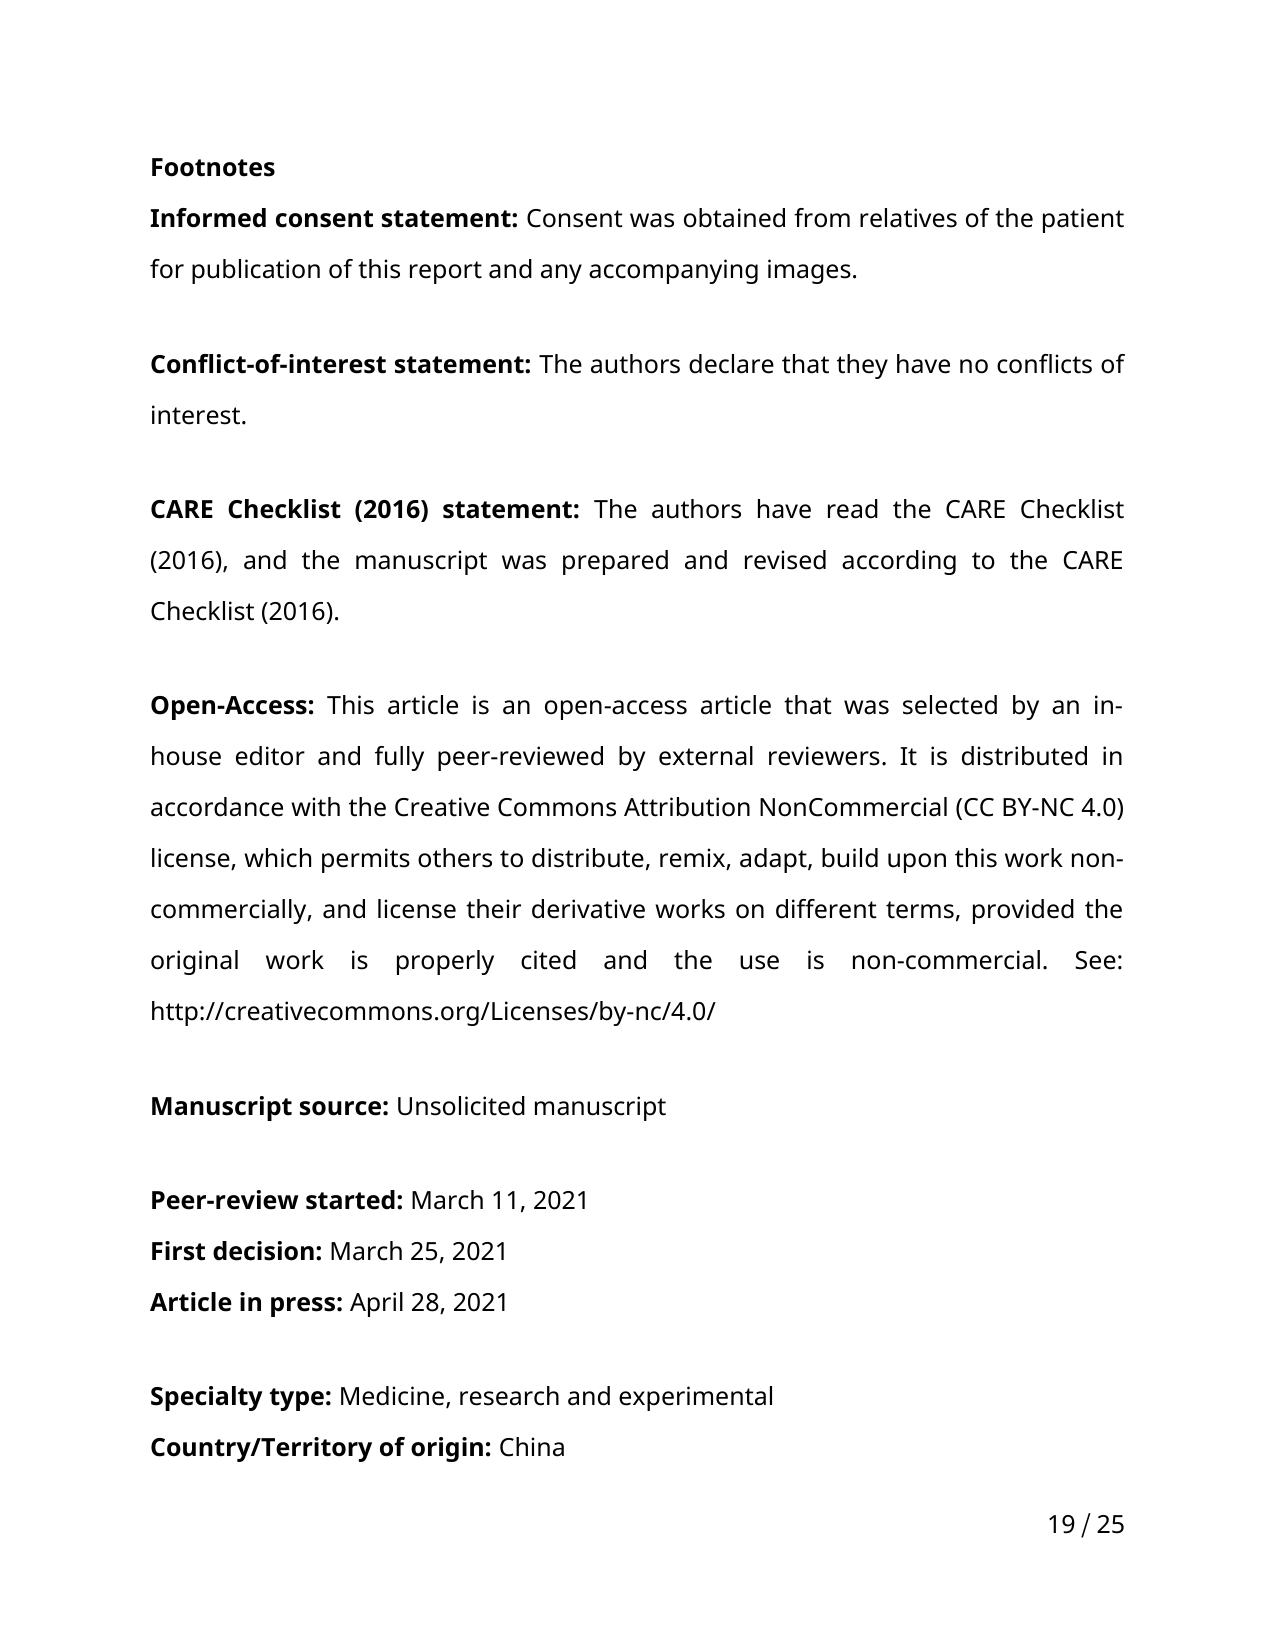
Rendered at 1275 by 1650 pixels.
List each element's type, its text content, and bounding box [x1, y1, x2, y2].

text First decision: March 25, 2021 [150, 1233, 1125, 1267]
text Manuscript source: Unsolicited manuscript [150, 1088, 1125, 1122]
text CARE Checklist (2016) statement: The authors have read the CARE Checklist (2016), and the manuscript was prepared and revised according to the CARE Checklist (2016). [150, 491, 1125, 628]
text Open-Access: This article is an open-access article that was selected by an in-house editor and fully peer-reviewed by external reviewers. It is distributed in accordance with the Creative Commons Attribution NonCommercial (CC BY-NC 4.0) license, which permits others to distribute, remix, adapt, build upon this work non-commercially, and license their derivative works on different terms, provided the original work is properly cited and the use is non-commercial. See: http://creativecommons.org/Licenses/by-nc/4.0/ [150, 688, 1125, 1028]
text Conflict-of-interest statement: The authors declare that they have no conflicts of interest. [150, 346, 1125, 431]
text Country/Territory of origin: China [150, 1429, 1125, 1464]
text Peer-review started: March 11, 2021 [150, 1182, 1125, 1216]
text Informed consent statement: Consent was obtained from relatives of the patient for publication of this report and any accompanying images. [150, 201, 1125, 286]
text Footnotes [150, 150, 1125, 184]
text Article in press: April 28, 2021 [150, 1284, 1125, 1318]
text Specialty type: Medicine, research and experimental [150, 1378, 1125, 1413]
